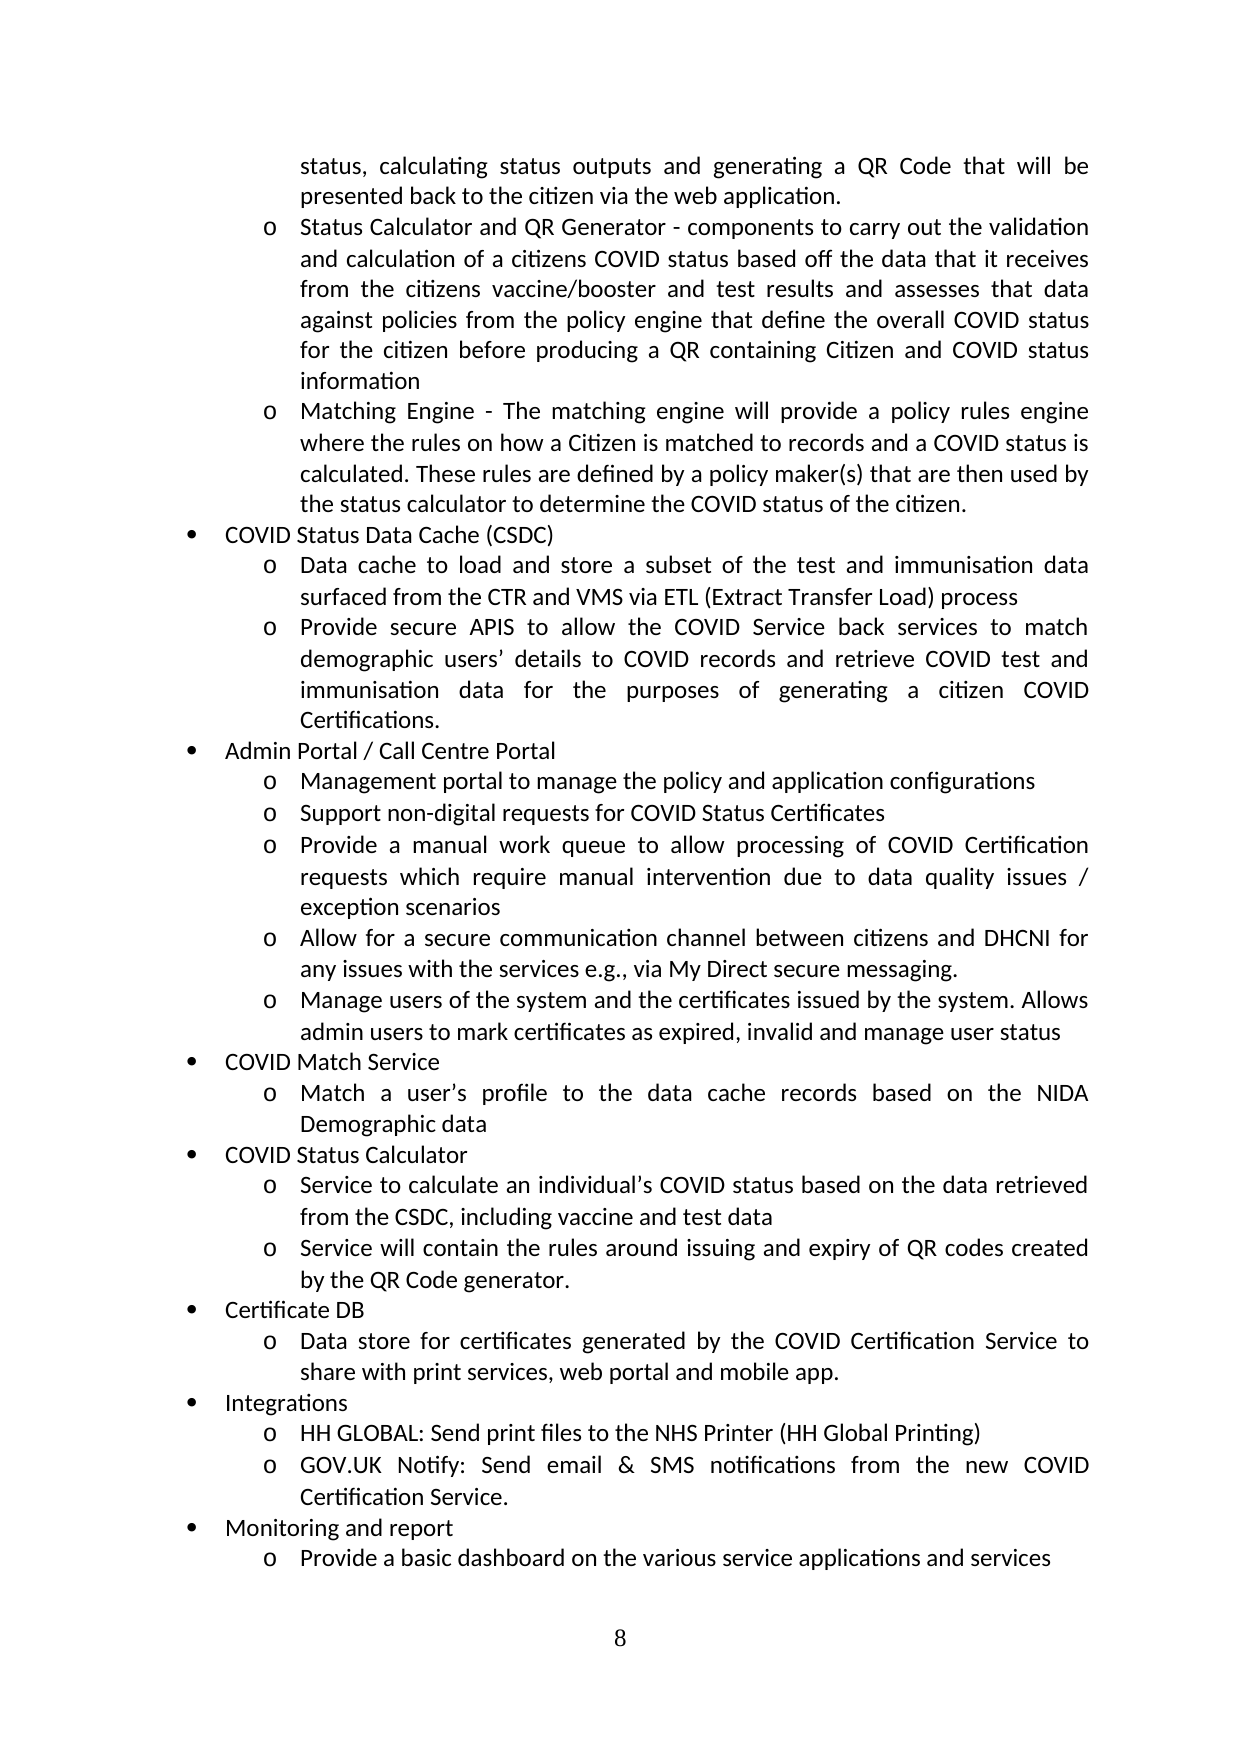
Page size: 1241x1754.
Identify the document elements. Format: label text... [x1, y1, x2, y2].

list Monitoring and report [187, 1512, 1090, 1542]
list Provide a manual work queue to allow processing of COVID Certification requests which require manual intervention due to data quality issues / exception scenarios [262, 829, 1090, 922]
list Support non-digital requests for COVID Status Certificates [262, 797, 1090, 829]
list COVID Status Data Cache (CSDC) [187, 519, 1090, 549]
list Provide secure APIS to allow the COVID Service back services to match demographic users’ details to COVID records and retrieve COVID test and immunisation data for the purposes of generating a citizen COVID Certifications. [262, 612, 1090, 735]
list COVID Status Calculator [187, 1139, 1090, 1170]
list GOV.UK Notify: Send email & SMS notifications from the new COVID Certification Service. [262, 1449, 1090, 1512]
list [262, 150, 1090, 211]
list Service to calculate an individual’s COVID status based on the data retrieved from the CSDC, including vaccine and test data [262, 1170, 1090, 1232]
list Matching Engine - The matching engine will provide a policy rules engine where the rules on how a Citizen is matched to records and a COVID status is calculated. These rules are defined by a policy maker(s) that are then used by the status calculator to determine the COVID status of the citizen. [262, 395, 1090, 519]
list Service will contain the rules around issuing and expiry of QR codes created by the QR Code generator. [262, 1232, 1090, 1294]
list Status Calculator and QR Generator - components to carry out the validation and calculation of a citizens COVID status based off the data that it receives from the citizens vaccine/booster and test results and assesses that data against policies from the policy engine that define the overall COVID status for the citizen before producing a QR containing Citizen and COVID status information [262, 211, 1090, 395]
list Allow for a secure communication channel between citizens and DHCNI for any issues with the services e.g., via My Direct secure messaging. [262, 922, 1090, 984]
list Match a user’s profile to the data cache records based on the NIDA Demographic data [262, 1077, 1090, 1139]
list Manage users of the system and the certificates issued by the system. Allows admin users to mark certificates as expired, invalid and manage user status [262, 984, 1090, 1046]
list Integrations [187, 1387, 1090, 1418]
list HH GLOBAL: Send print files to the NHS Printer (HH Global Printing) [262, 1418, 1090, 1449]
list COVID Match Service [187, 1046, 1090, 1077]
list Admin Portal / Call Centre Portal [187, 735, 1090, 765]
list Data cache to load and store a subset of the test and immunisation data surfaced from the CTR and VMS via ETL (Extract Transfer Load) process [262, 549, 1090, 612]
list Management portal to manage the policy and application configurations [262, 765, 1090, 797]
list Data store for certificates generated by the COVID Certification Service to share with print services, web portal and mobile app. [262, 1325, 1090, 1387]
list Certificate DB [187, 1294, 1090, 1325]
list Provide a basic dashboard on the various service applications and services [262, 1542, 1090, 1574]
